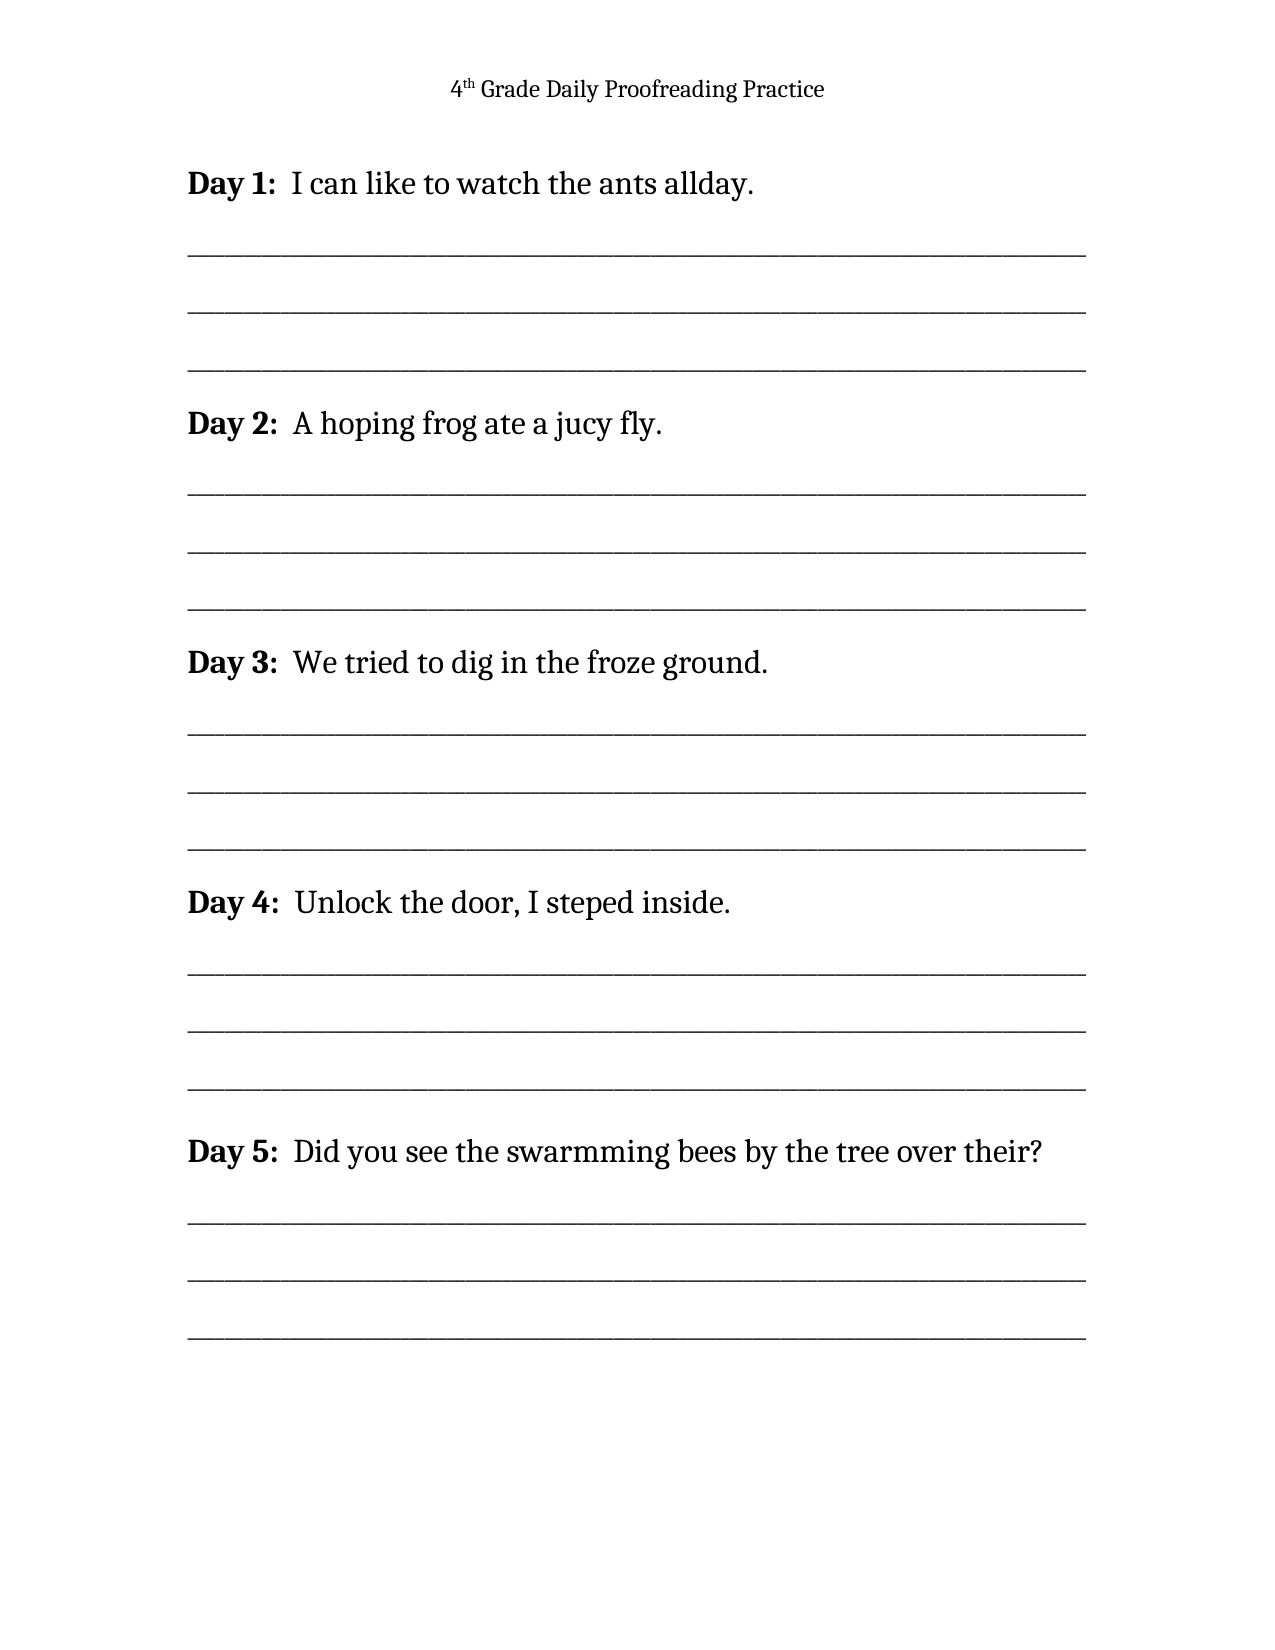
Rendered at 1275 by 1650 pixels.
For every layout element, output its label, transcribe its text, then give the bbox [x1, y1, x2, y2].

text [187, 289, 1087, 318]
text _________________________________________________________________________________________________ [187, 1066, 1087, 1094]
text Day 4: Unlock the door, I steped inside. [187, 883, 1087, 922]
text _________________________________________________________________________________________________ [187, 711, 1087, 740]
text _________________________________________________________________________________________________ [187, 471, 1087, 500]
text Day 2: A hoping frog ate a jucy fly. [187, 404, 1087, 443]
text Day 5: Did you see the swarmming bees by the tree over their? [187, 1133, 1087, 1171]
text _________________________________________________________________________________________________ [187, 826, 1087, 855]
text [187, 232, 1087, 261]
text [187, 1315, 1087, 1343]
text _________________________________________________________________________________________________ [187, 1008, 1087, 1037]
text _________________________________________________________________________________________________ [187, 768, 1087, 797]
text Day 1: I can like to watch the ants allday. [187, 165, 1087, 203]
text Day 3: We tried to dig in the froze ground. [187, 644, 1087, 682]
text _________________________________________________________________________________________________ [187, 1200, 1087, 1228]
text _________________________________________________________________________________________________ [187, 347, 1087, 376]
text _________________________________________________________________________________________________ [187, 586, 1087, 615]
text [187, 1257, 1087, 1286]
text _________________________________________________________________________________________________ [187, 951, 1087, 979]
text _________________________________________________________________________________________________ [187, 529, 1087, 558]
